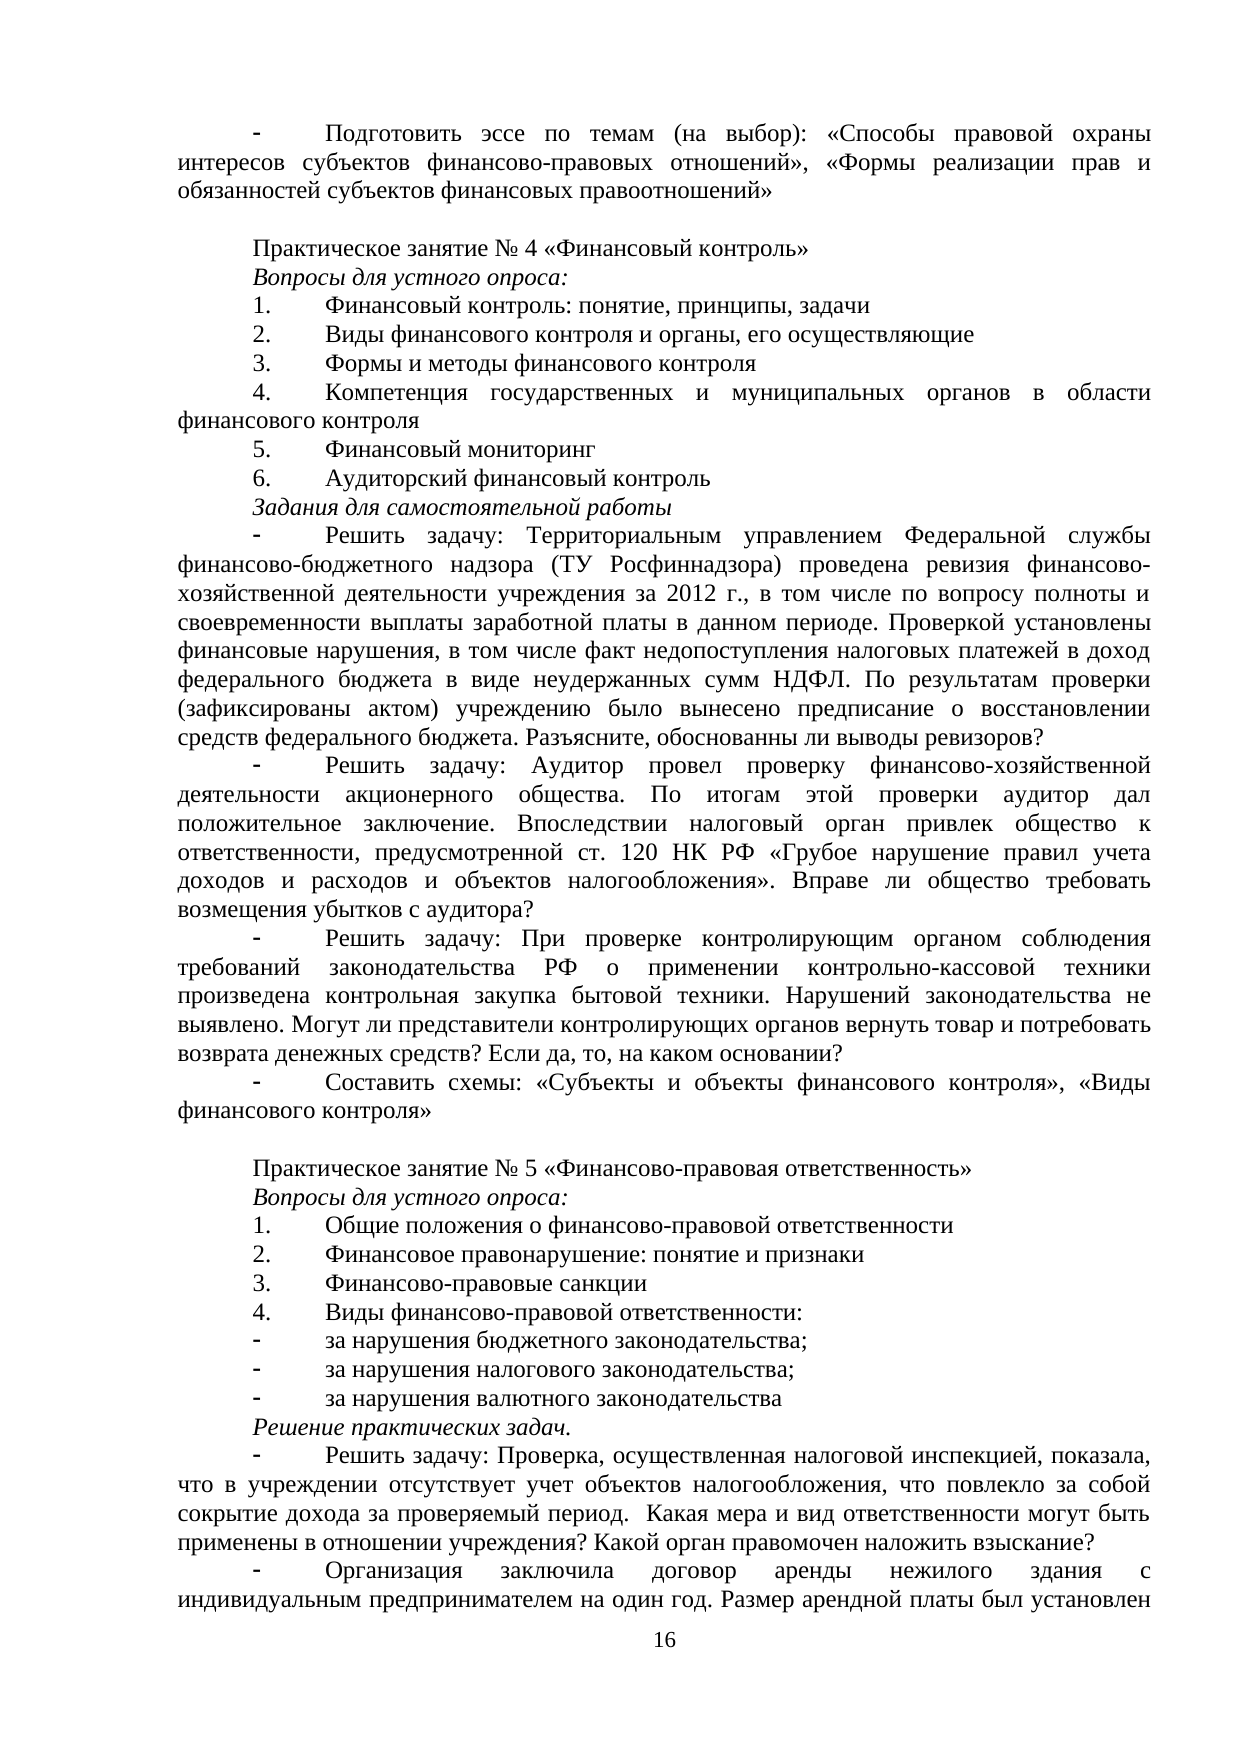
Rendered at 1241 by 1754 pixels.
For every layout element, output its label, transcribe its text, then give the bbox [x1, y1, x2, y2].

text Практическое занятие № 5 «Финансово-правовая ответственность» [177, 1153, 1152, 1182]
list Финансово-правовые санкции [177, 1268, 1152, 1297]
list Компетенция государственных и муниципальных органов в области финансового контроля [177, 377, 1152, 434]
list Составить схемы: «Субъекты и объекты финансового контроля», «Виды финансового контроля» [177, 1067, 1152, 1124]
list Решить задачу: Аудитор провел проверку финансово-хозяйственной деятельности акционерного общества. По итогам этой проверки аудитор дал положительное заключение. Впоследствии налоговый орган привлек общество к ответственности, предусмотренной ст. 120 НК РФ «Грубое нарушение правил учета доходов и расходов и объектов налогообложения». Вправе ли общество требовать возмещения убытков с аудитора? [177, 751, 1152, 923]
list Формы и методы финансового контроля [177, 348, 1152, 377]
list Решить задачу: Проверка, осуществленная налоговой инспекцией, показала, что в учреждении отсутствует учет объектов налогообложения, что повлекло за собой сокрытие дохода за проверяемый период. Какая мера и вид ответственности могут быть применены в отношении учреждения? Какой орган правомочен наложить взыскание? [177, 1441, 1152, 1556]
list Финансовый контроль: понятие, принципы, задачи [177, 291, 1152, 319]
list Общие положения о финансово-правовой ответственности [177, 1211, 1152, 1239]
list за нарушения налогового законодательства; [177, 1354, 1152, 1383]
list Подготовить эссе по темам (на выбор): «Способы правовой охраны интересов субъектов финансово-правовых отношений», «Формы реализации прав и обязанностей субъектов финансовых правоотношений» [177, 118, 1152, 204]
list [177, 1556, 1152, 1613]
list Виды финансового контроля и органы, его осуществляющие [177, 319, 1152, 348]
text Задания для самостоятельной работы [177, 492, 1152, 521]
list за нарушения бюджетного законодательства; [177, 1326, 1152, 1354]
text Решение практических задач. [177, 1412, 1152, 1441]
list Виды финансово-правовой ответственности: [177, 1297, 1152, 1326]
list Решить задачу: При проверке контролирующим органом соблюдения требований законодательства РФ о применении контрольно-кассовой техники произведена контрольная закупка бытовой техники. Нарушений законодательства не выявлено. Могут ли представители контролирующих органов вернуть товар и потребовать возврата денежных средств? Если да, то, на каком основании? [177, 923, 1152, 1067]
list Решить задачу: Территориальным управлением Федеральной службы финансово-бюджетного надзора (ТУ Росфиннадзора) проведена ревизия финансово-хозяйственной деятельности учреждения за 2012 г., в том числе по вопросу полноты и своевременности выплаты заработной платы в данном периоде. Проверкой установлены финансовые нарушения, в том числе факт недопоступления налоговых платежей в доход федерального бюджета в виде неудержанных сумм НДФЛ. По результатам проверки (зафиксированы актом) учреждению было вынесено предписание о восстановлении средств федерального бюджета. Разъясните, обоснованны ли выводы ревизоров? [177, 521, 1152, 751]
text Вопросы для устного опроса: [177, 262, 1152, 291]
list Финансовый мониторинг [177, 434, 1152, 463]
text Вопросы для устного опроса: [177, 1182, 1152, 1211]
list Финансовое правонарушение: понятие и признаки [177, 1239, 1152, 1268]
text Практическое занятие № 4 «Финансовый контроль» [177, 233, 1152, 262]
list Аудиторский финансовый контроль [177, 463, 1152, 492]
list за нарушения валютного законодательства [177, 1383, 1152, 1412]
